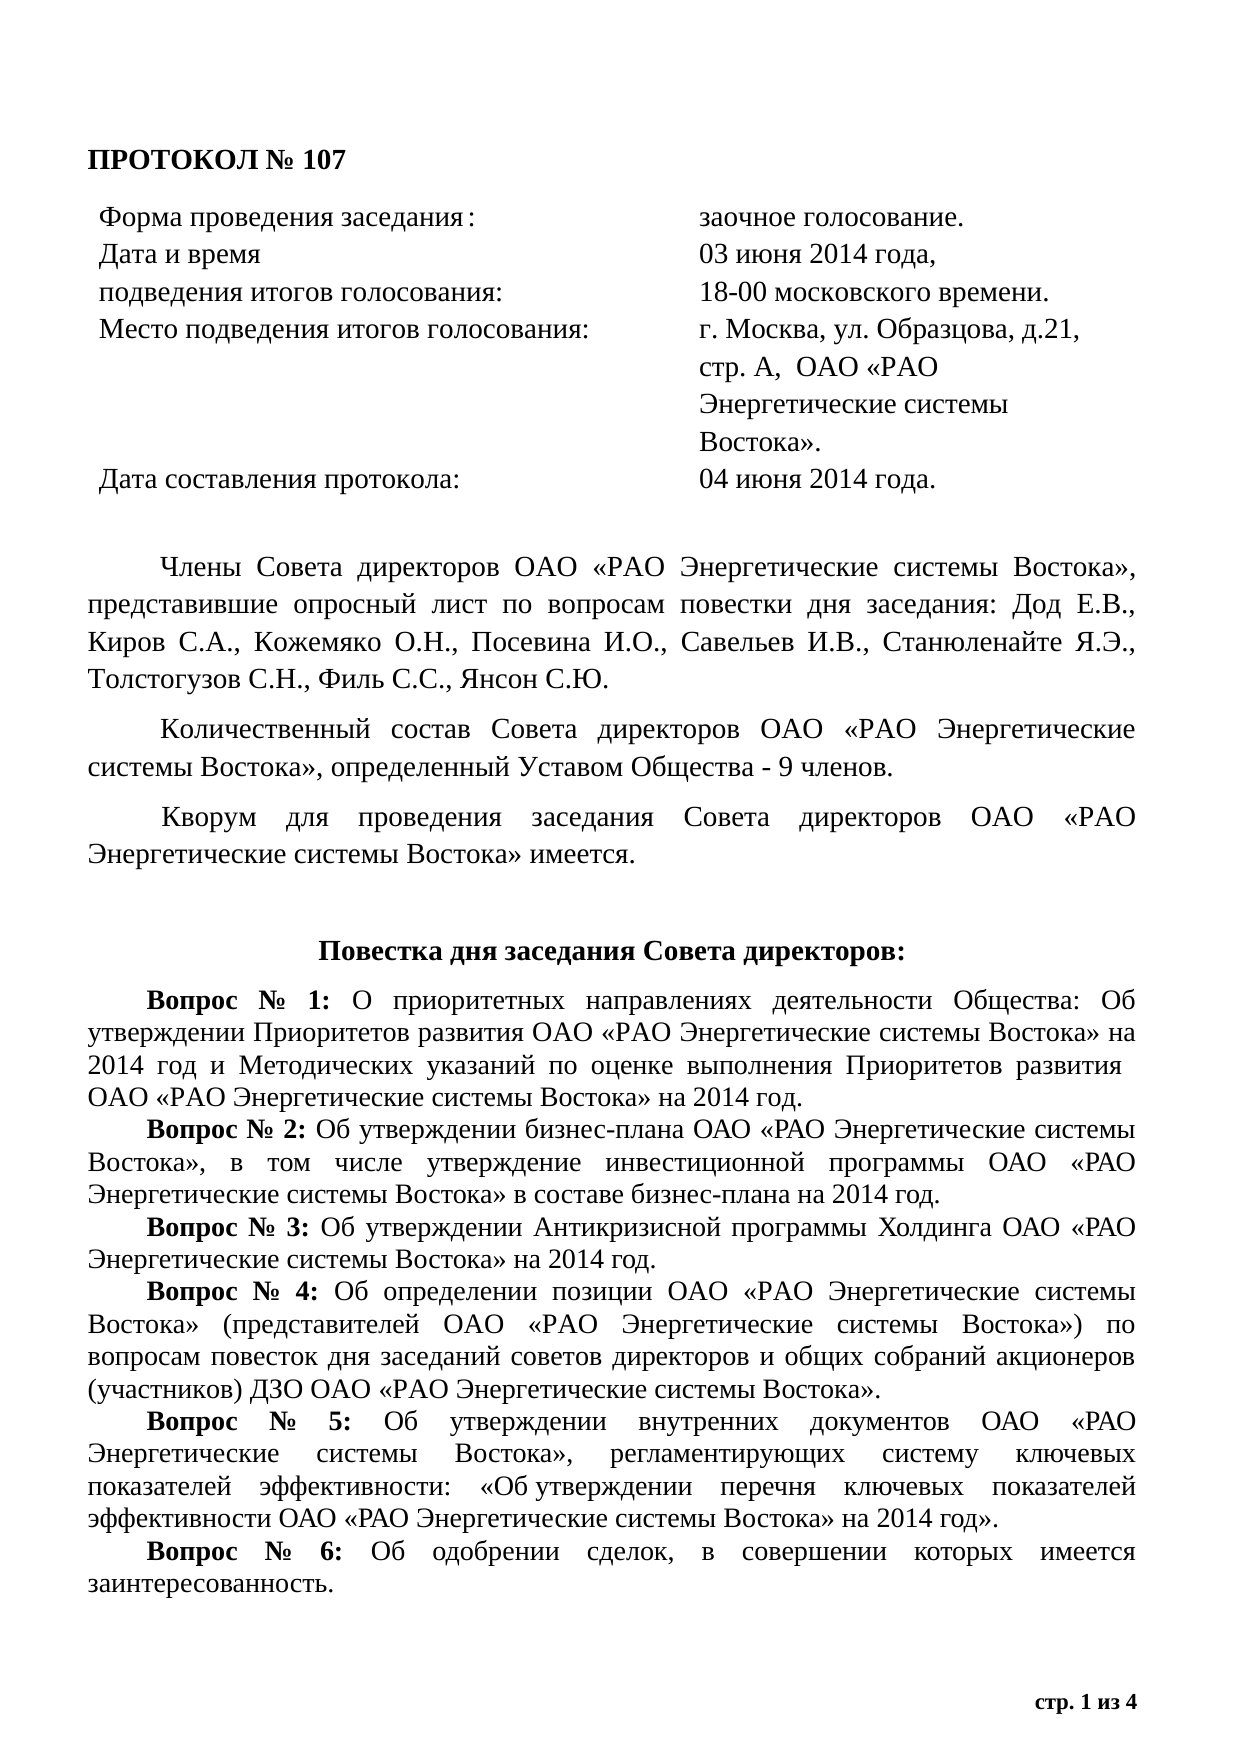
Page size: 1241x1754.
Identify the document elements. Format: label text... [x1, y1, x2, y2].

table_cell Дата и время подведения итогов голосования: [88, 232, 641, 307]
text Вопрос № 5: Об утверждении внутренних документов ОАО «РАО Энергетические системы Востока», регламентирующих систему ключевых показателей эффективности: «Об утверждении перечня ключевых показателей эффективности ОАО «РАО Энергетические системы Востока» на 2014 год». [87, 1404, 1137, 1534]
text Вопрос № 6: Об одобрении сделок, в совершении которых имеется заинтересованность. [87, 1534, 1137, 1598]
text Вопрос № 1: О приоритетных направлениях деятельности Общества: Об утверждении Приоритетов развития ОАО «РАО Энергетические системы Востока» на 2014 год и Методических указаний по оценке выполнения Приоритетов развития ОАО «РАО Энергетические системы Востока» на 2014 год. [87, 983, 1137, 1112]
text Вопрос № 2: Об утверждении бизнес-плана ОАО «РАО Энергетические системы Востока», в том числе утверждение инвестиционной программы ОАО «РАО Энергетические системы Востока» в составе бизнес-плана на 2014 год. [87, 1112, 1137, 1210]
text Вопрос № 3: Об утверждении Антикризисной программы Холдинга ОАО «РАО Энергетические системы Востока» на 2014 год. [87, 1210, 1137, 1274]
text Кворум для проведения заседания Совета директоров ОАО «РАО Энергетические системы Востока» имеется. [87, 795, 1137, 870]
table_cell 04 июня 2014 года. [641, 457, 1148, 495]
table_cell г. Москва, ул. Образцова, д.21, стр. А, ОАО «РАО Энергетические системы Востока». [641, 307, 1148, 457]
table_cell Дата составления протокола: [88, 457, 641, 495]
text Члены Совета директоров ОАО «РАО Энергетические системы Востока», представившие опросный лист по вопросам повестки дня заседания: Дод Е.В., Киров С.А., Кожемяко О.Н., Посевина И.О., Савельев И.В., Станюленайте Я.Э., Толстогузов С.Н., Филь С.С., Янсон С.Ю. [87, 545, 1137, 695]
table_header Форма проведения заседания : [88, 195, 641, 232]
table_cell Место подведения итогов голосования: [88, 307, 641, 457]
table_cell 03 июня 2014 года, 18-00 московского времени. [641, 232, 1148, 307]
text Количественный состав Совета директоров ОАО «РАО Энергетические системы Востока», определенный Уставом Общества - 9 членов. [87, 707, 1137, 782]
text Повестка дня заседания Совета директоров: [87, 933, 1137, 966]
table_header заочное голосование. [641, 195, 1148, 232]
subtitle ПРОТОКОЛ № 107 [87, 142, 1137, 176]
text Вопрос № 4: Об определении позиции ОАО «РАО Энергетические системы Востока» (представителей ОАО «РАО Энергетические системы Востока») по вопросам повесток дня заседаний советов директоров и общих собраний акционеров (участников) ДЗО ОАО «РАО Энергетические системы Востока». [87, 1274, 1137, 1404]
